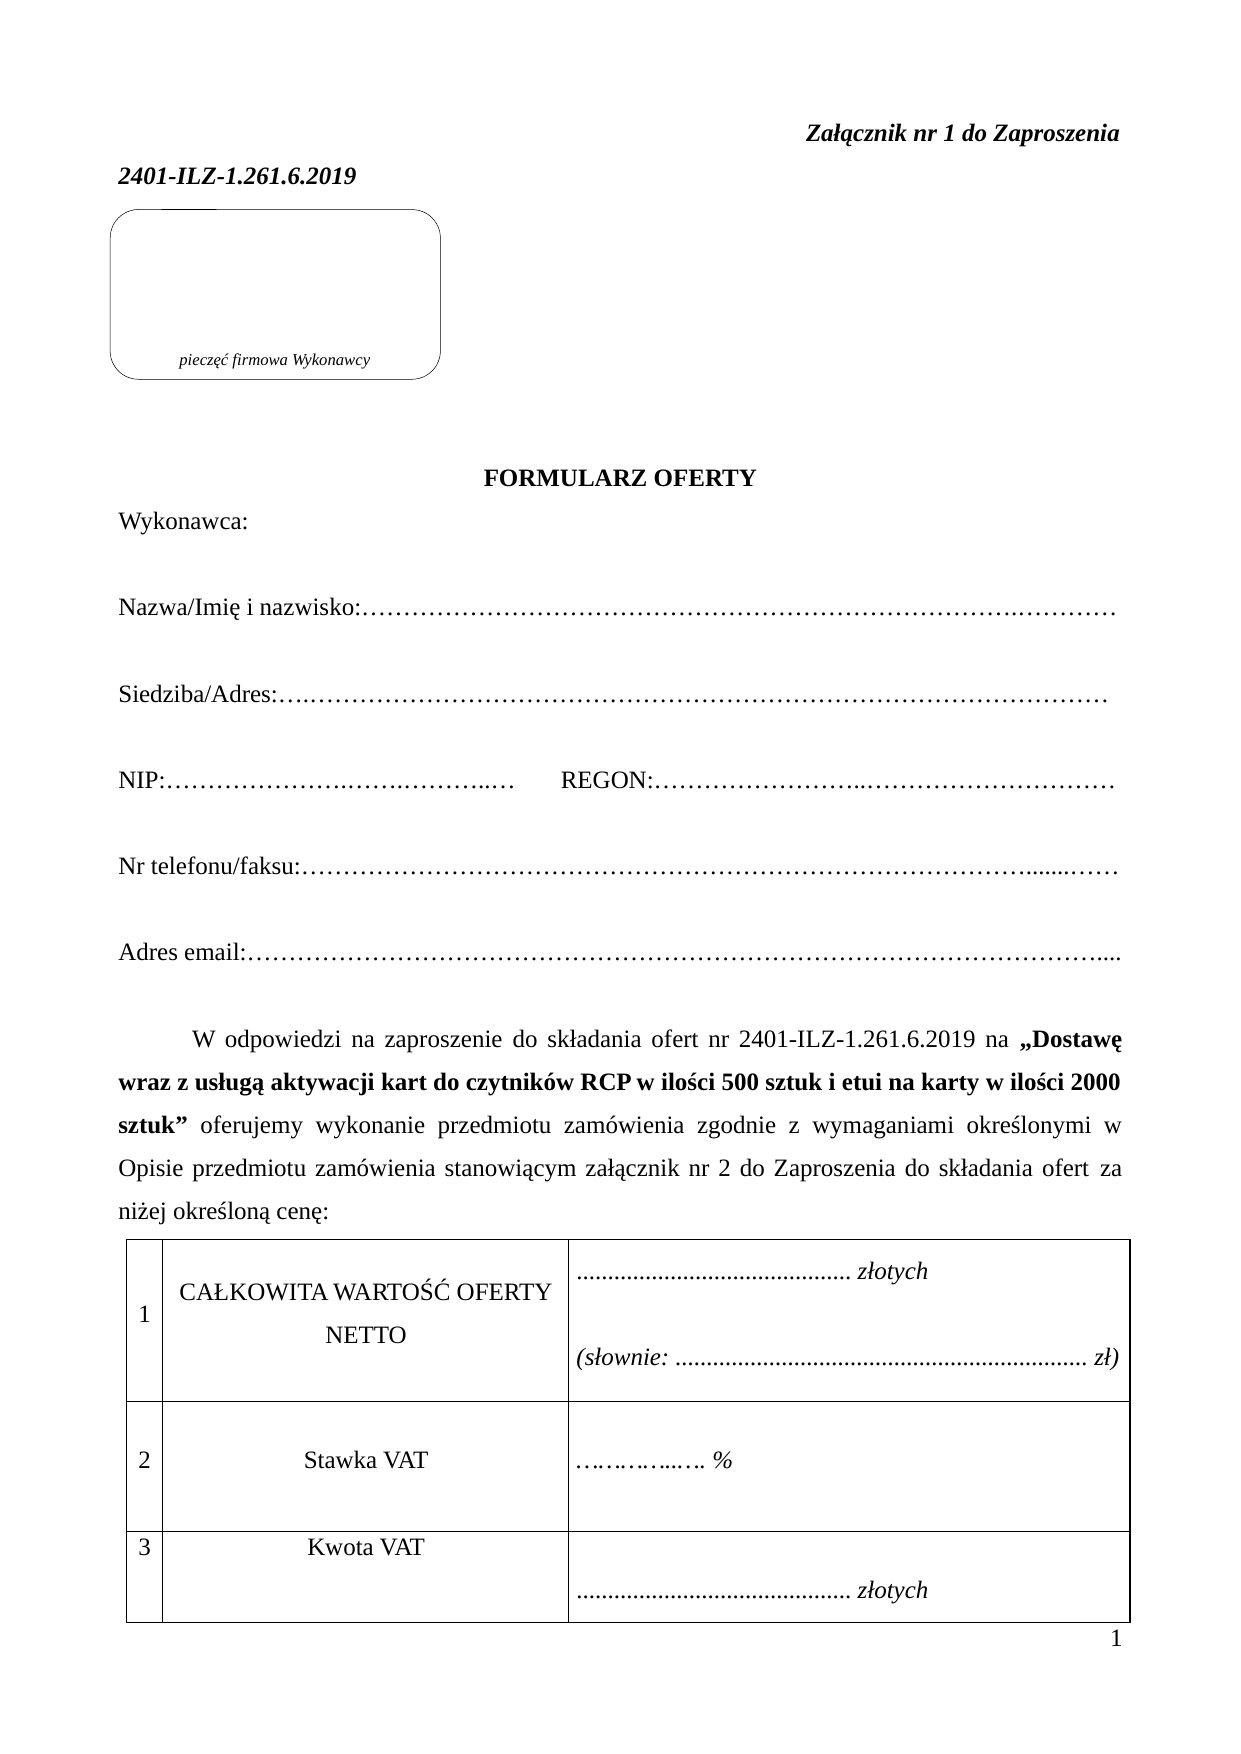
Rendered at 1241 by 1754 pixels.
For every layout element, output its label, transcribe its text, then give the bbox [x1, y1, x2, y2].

text Siedziba/Adres:….…………………………………………………………………………………… [118, 679, 1122, 707]
text NIP:………………….…….………..… REGON:……………………..………………………… [118, 765, 1122, 794]
text Adres email:………………………………………………………………………………………….... [118, 937, 1122, 966]
text Nr telefonu/faksu:…………………………………………………………………………….......…… [118, 851, 1122, 880]
table_cell 2 [127, 1402, 162, 1531]
text Nazwa/Imię i nazwisko:…………………………………………………………………….………… [118, 592, 1122, 621]
table_cell 3 [127, 1532, 162, 1622]
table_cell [569, 1532, 1129, 1622]
text W odpowiedzi na zaproszenie do składania ofert nr 2401-ILZ-1.261.6.2019 na „Dostawę wraz z usługą aktywacji kart do czytników RCP w ilości 500 sztuk i etui na karty w ilości 2000 sztuk” oferujemy wykonanie przedmiotu zamówienia zgodnie z wymaganiami określonymi w Opisie przedmiotu zamówienia stanowiącym załącznik nr 2 do Zaproszenia do składania ofert za niżej określoną cenę: [118, 1024, 1122, 1225]
table_header 1 [127, 1240, 162, 1401]
table_header CAŁKOWITA WARTOŚĆ OFERTY NETTO [163, 1240, 568, 1401]
text 2401-ILZ-1.261.6.2019 [118, 161, 1122, 190]
text Wykonawca: [118, 506, 1122, 535]
text Załącznik nr 1 do Zaproszenia [118, 118, 1122, 147]
table_cell Stawka VAT [163, 1402, 568, 1531]
table_cell Kwota VAT [163, 1532, 568, 1622]
text FORMULARZ OFERTY [118, 463, 1122, 492]
table_cell …………..…. % [569, 1402, 1129, 1531]
table_header ............................................ złotych (słownie: .................................................................. zł) [569, 1240, 1129, 1401]
